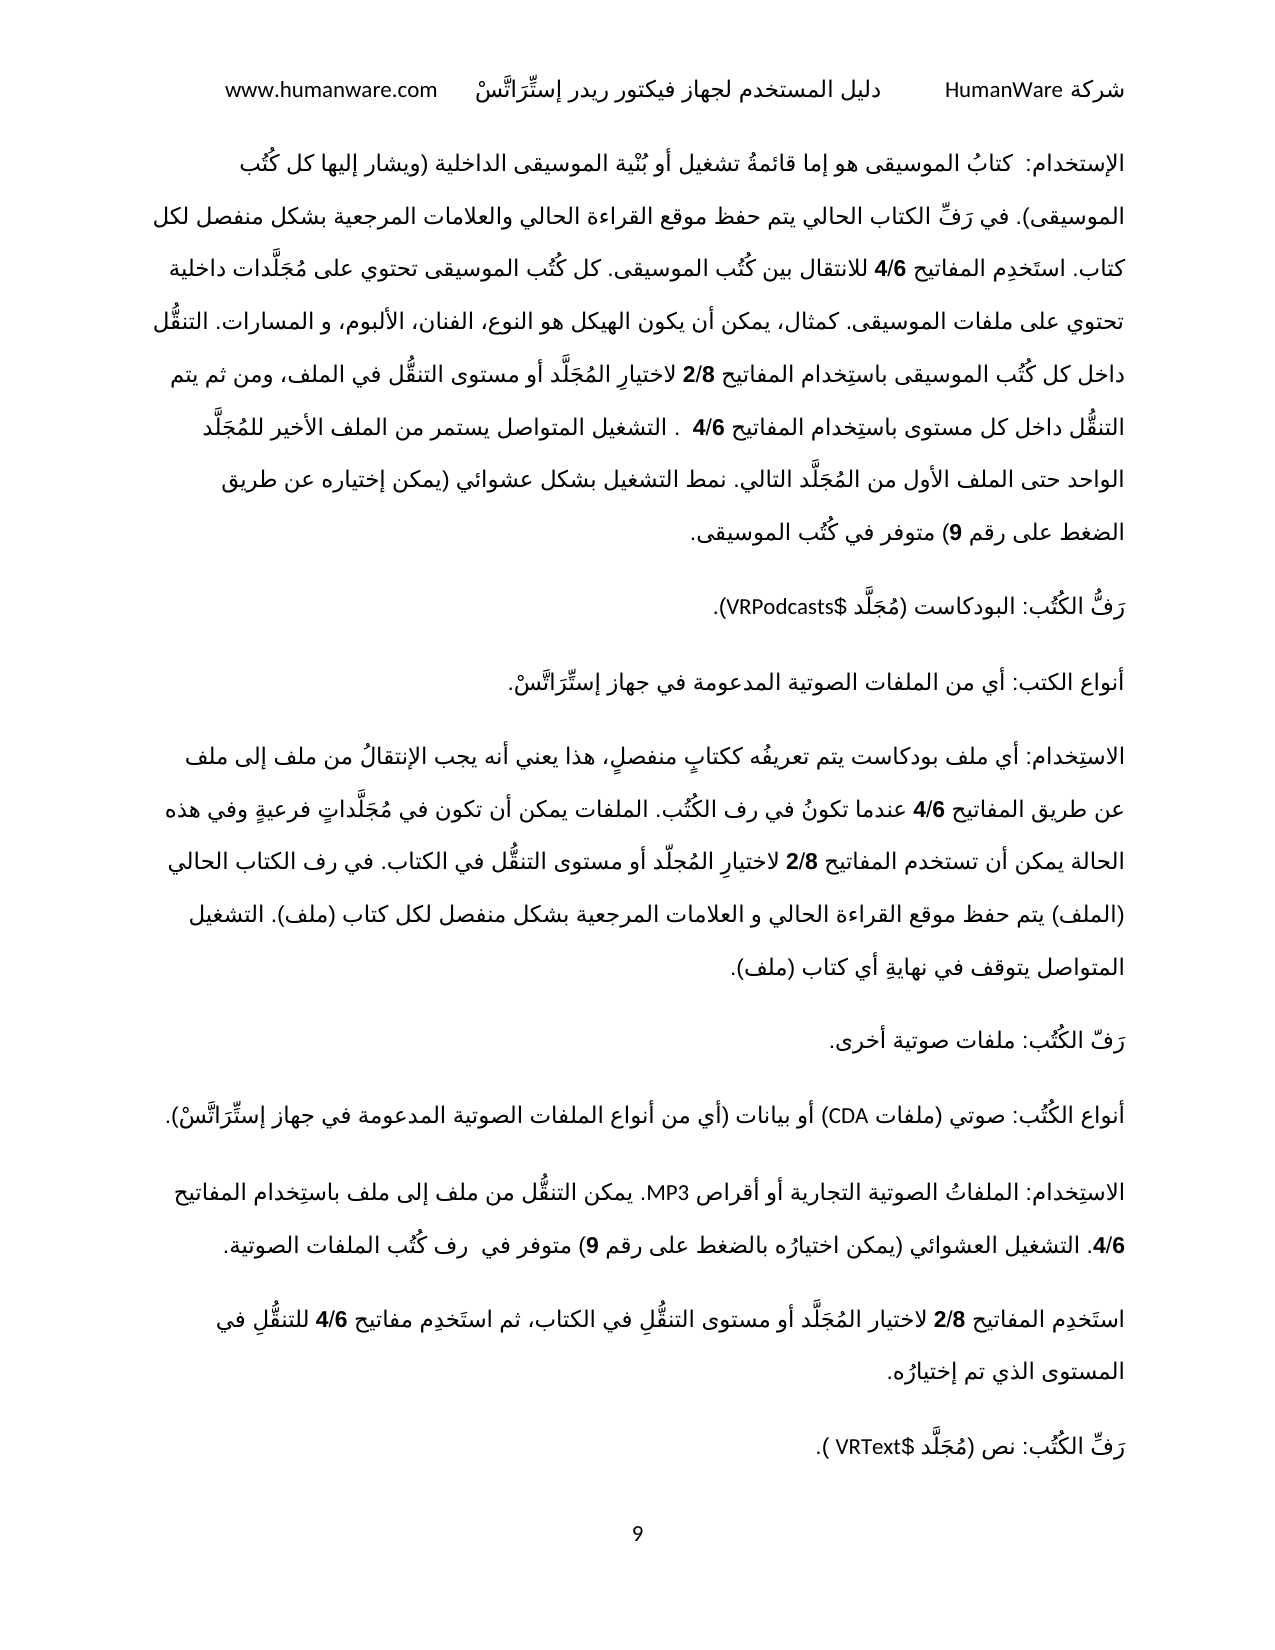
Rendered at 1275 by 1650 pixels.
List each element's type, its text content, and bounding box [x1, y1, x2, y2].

text الإستخدام: كتابُ الموسيقى هو إما قائمةُ تشغيل أو بُنْية الموسيقى الداخلية (ويشار إليها كل كُتُب الموسيقى). في رَفِّ الكتاب الحالي يتم حفظ موقع القراءة الحالي والعلامات المرجعية بشكل منفصل لكل كتاب. استَخدِم المفاتيح 4/6 للانتقال بين كُتُب الموسيقى. كل كُتُب الموسيقى تحتوي على مُجَلَّدات داخلية تحتوي على ملفات الموسيقى. كمثال، يمكن أن يكون الهيكل هو النوع، الفنان، الألبوم، و المسارات. التنقُّل داخل كل كُتُب الموسيقى باستِخدام المفاتيح 2/8 لاختيارِ المُجَلَّد أو مستوى التنقُّل في الملف، ومن ثم يتم التنقُّل داخل كل مستوى باستِخدام المفاتيح 4/6 . التشغيل المتواصل يستمر من الملف الأخير للمُجَلَّد الواحد حتى الملف الأول من المُجَلَّد التالي. نمط التشغيل بشكل عشوائي (يمكن إختياره عن طريق الضغط على رقم 9) متوفر في كُتُب الموسيقى. [150, 150, 1125, 545]
text أنواع الكتب: أي من الملفات الصوتية المدعومة في جهاز إستِّرَاتَّسْ. [150, 669, 1125, 696]
text الاستِخدام: الملفاتُ الصوتية التجارية أو أقراص MP3. يمكن التنقُّل من ملف إلى ملف باستِخدام المفاتيح 4/6. التشغيل العشوائي (يمكن اختيارُه بالضغط على رقم 9) متوفر في رف كُتُب الملفات الصوتية. [150, 1178, 1125, 1258]
text رَفّ الكُتُب: ملفات صوتية أخرى. [150, 1027, 1125, 1054]
text الاستِخدام: أي ملف بودكاست يتم تعريفُه ككتابٍ منفصلٍ، هذا يعني أنه يجب الإنتقالُ من ملف إلى ملف عن طريق المفاتيح 4/6 عندما تكونُ في رف الكُتُب. الملفات يمكن أن تكون في مُجَلَّداتٍ فرعيةٍ وفي هذه الحالة يمكن أن تستخدم المفاتيح 2/8 لاختيارِ المُجلّد أو مستوى التنقُّل في الكتاب. في رف الكتاب الحالي (الملف) يتم حفظ موقع القراءة الحالي و العلامات المرجعية بشكل منفصل لكل كتاب (ملف). التشغيل المتواصل يتوقف في نهايةِ أي كتاب (ملف). [150, 743, 1125, 980]
text أنواع الكُتُب: صوتي (ملفات CDA) أو بيانات (أي من أنواع الملفات الصوتية المدعومة في جهاز إستِّرَاتَّسْ). [150, 1101, 1125, 1129]
text رَفُّ الكُتُب: البودكاست (مُجَلَّد $VRPodcasts). [150, 592, 1125, 621]
text رَفِّ الكُتُب: نص (مُجَلَّد $VRText ). [150, 1432, 1125, 1460]
text استَخدِم المفاتيح 2/8 لاختيار المُجَلَّد أو مستوى التنقُّلِ في الكتاب، ثم استَخدِم مفاتيح 4/6 للتنقُّلِ في المستوى الذي تم إختيارُه. [150, 1306, 1125, 1385]
